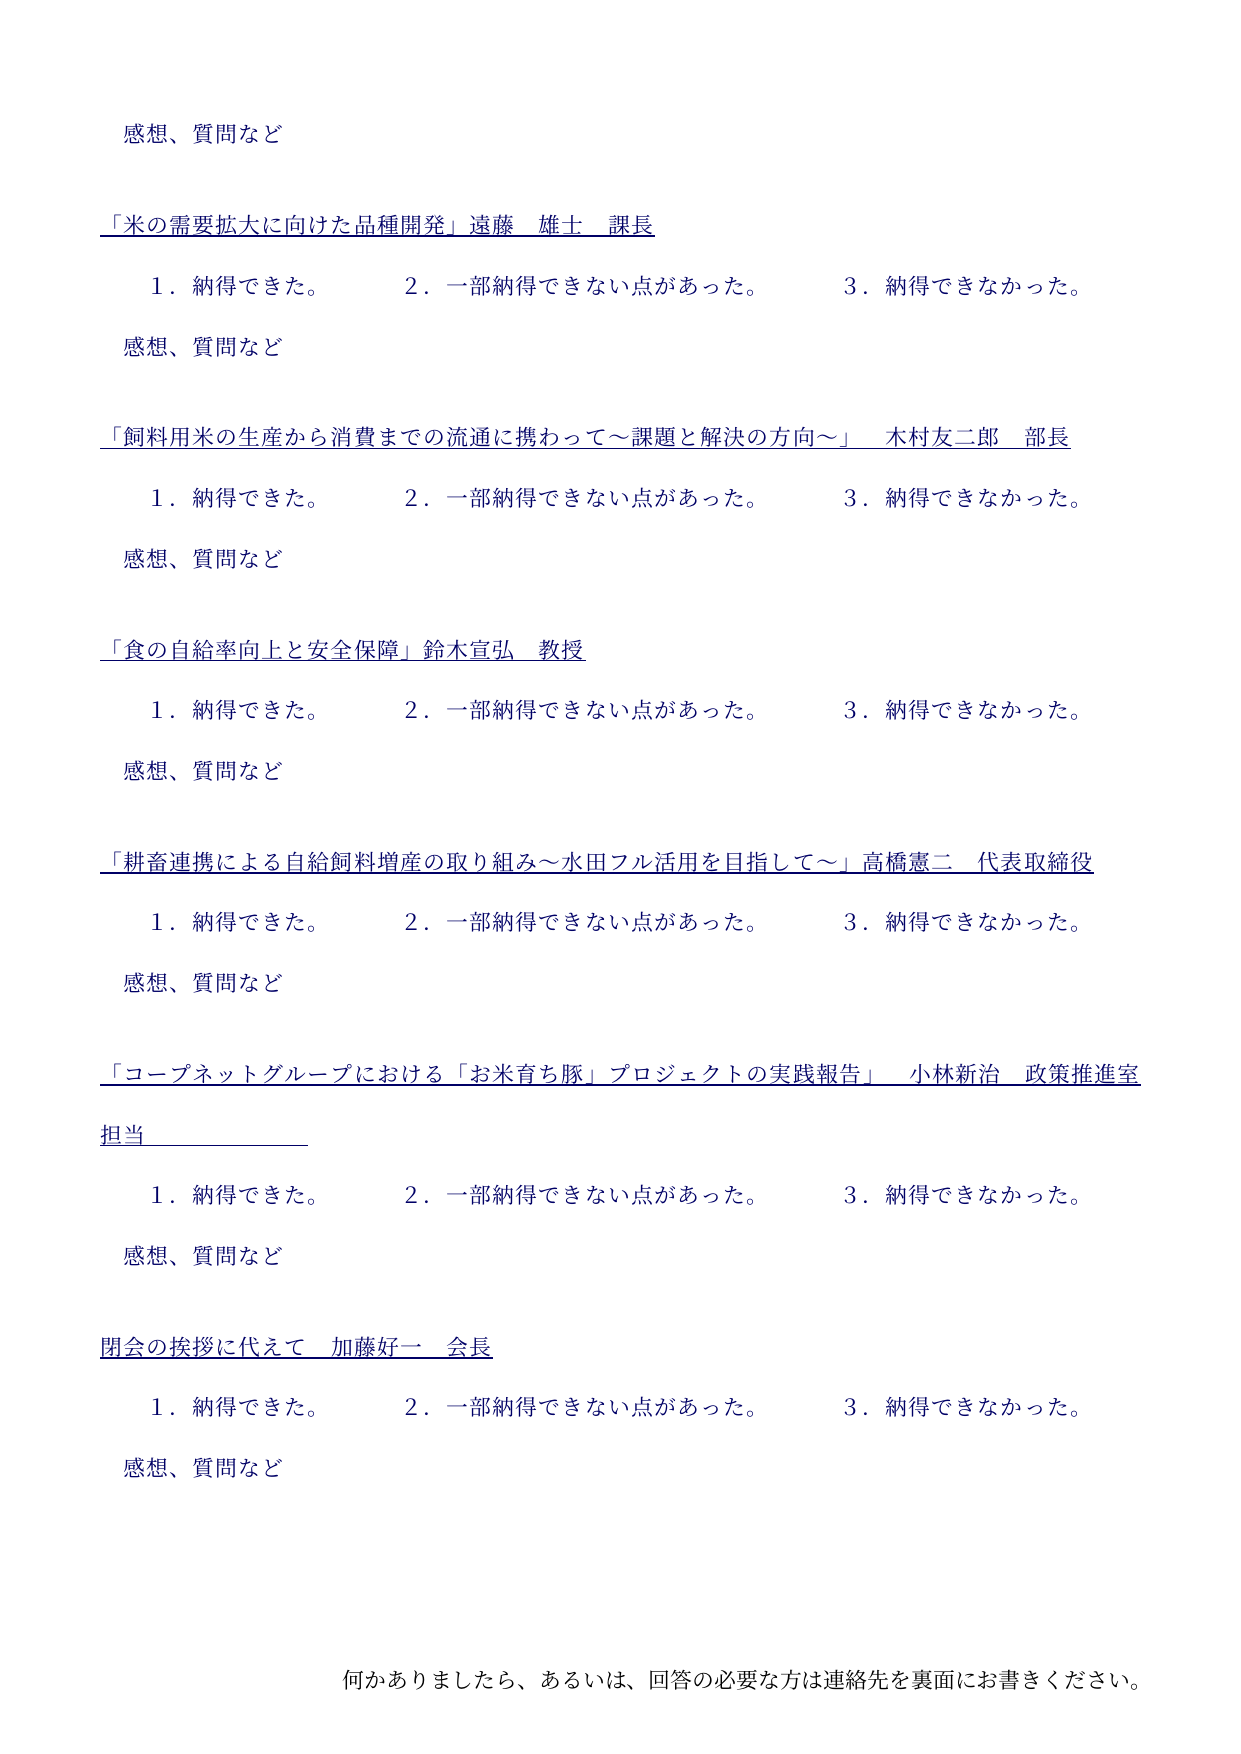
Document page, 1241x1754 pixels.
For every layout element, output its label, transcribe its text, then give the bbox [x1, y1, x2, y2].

text 感想、質問など [100, 103, 1140, 163]
text 閉会の挨拶に代えて 加藤好一 会長 [100, 1315, 1140, 1376]
text １．納得できた。 ２．一部納得できない点があった。 ３．納得できなかった。 [100, 1164, 1140, 1224]
text 感想、質問など [100, 1437, 1140, 1497]
text 「コープネットグループにおける「お米育ち豚｣プロジェクトの実践報告」 小林新治 政策推進室担当 [100, 1086, 1140, 1164]
text １．納得できた。 ２．一部納得できない点があった。 ３．納得できなかった。 [100, 891, 1140, 952]
text 感想、質問など [100, 527, 1140, 588]
text 感想、質問など [100, 315, 1140, 376]
text 「米の需要拡大に向けた品種開発」遠藤 雄士 課長 [100, 194, 1140, 254]
text １．納得できた。 ２．一部納得できない点があった。 ３．納得できなかった。 [100, 679, 1140, 739]
text １．納得できた。 ２．一部納得できない点があった。 ３．納得できなかった。 [100, 254, 1140, 315]
text 感想、質問など [100, 952, 1140, 1012]
text 感想、質問など [100, 739, 1140, 800]
text 「飼料用米の生産から消費までの流通に携わって～課題と解決の方向～」 木村友二郎 部長 [100, 406, 1140, 467]
text １．納得できた。 ２．一部納得できない点があった。 ３．納得できなかった。 [100, 467, 1140, 527]
text 「食の自給率向上と安全保障」鈴木宣弘 教授 [100, 618, 1140, 679]
text １．納得できた。 ２．一部納得できない点があった。 ３．納得できなかった。 [100, 1376, 1140, 1437]
text 「耕畜連携による自給飼料増産の取り組み～水田フル活用を目指して～」高橋憲二 代表取締役 [100, 830, 1140, 891]
text 「コープネットグループにおける「お米育ち豚｣プロジェクトの実践報告」 小林新治 政策推進室担当 [100, 1043, 1140, 1084]
text 感想、質問など [100, 1224, 1140, 1285]
